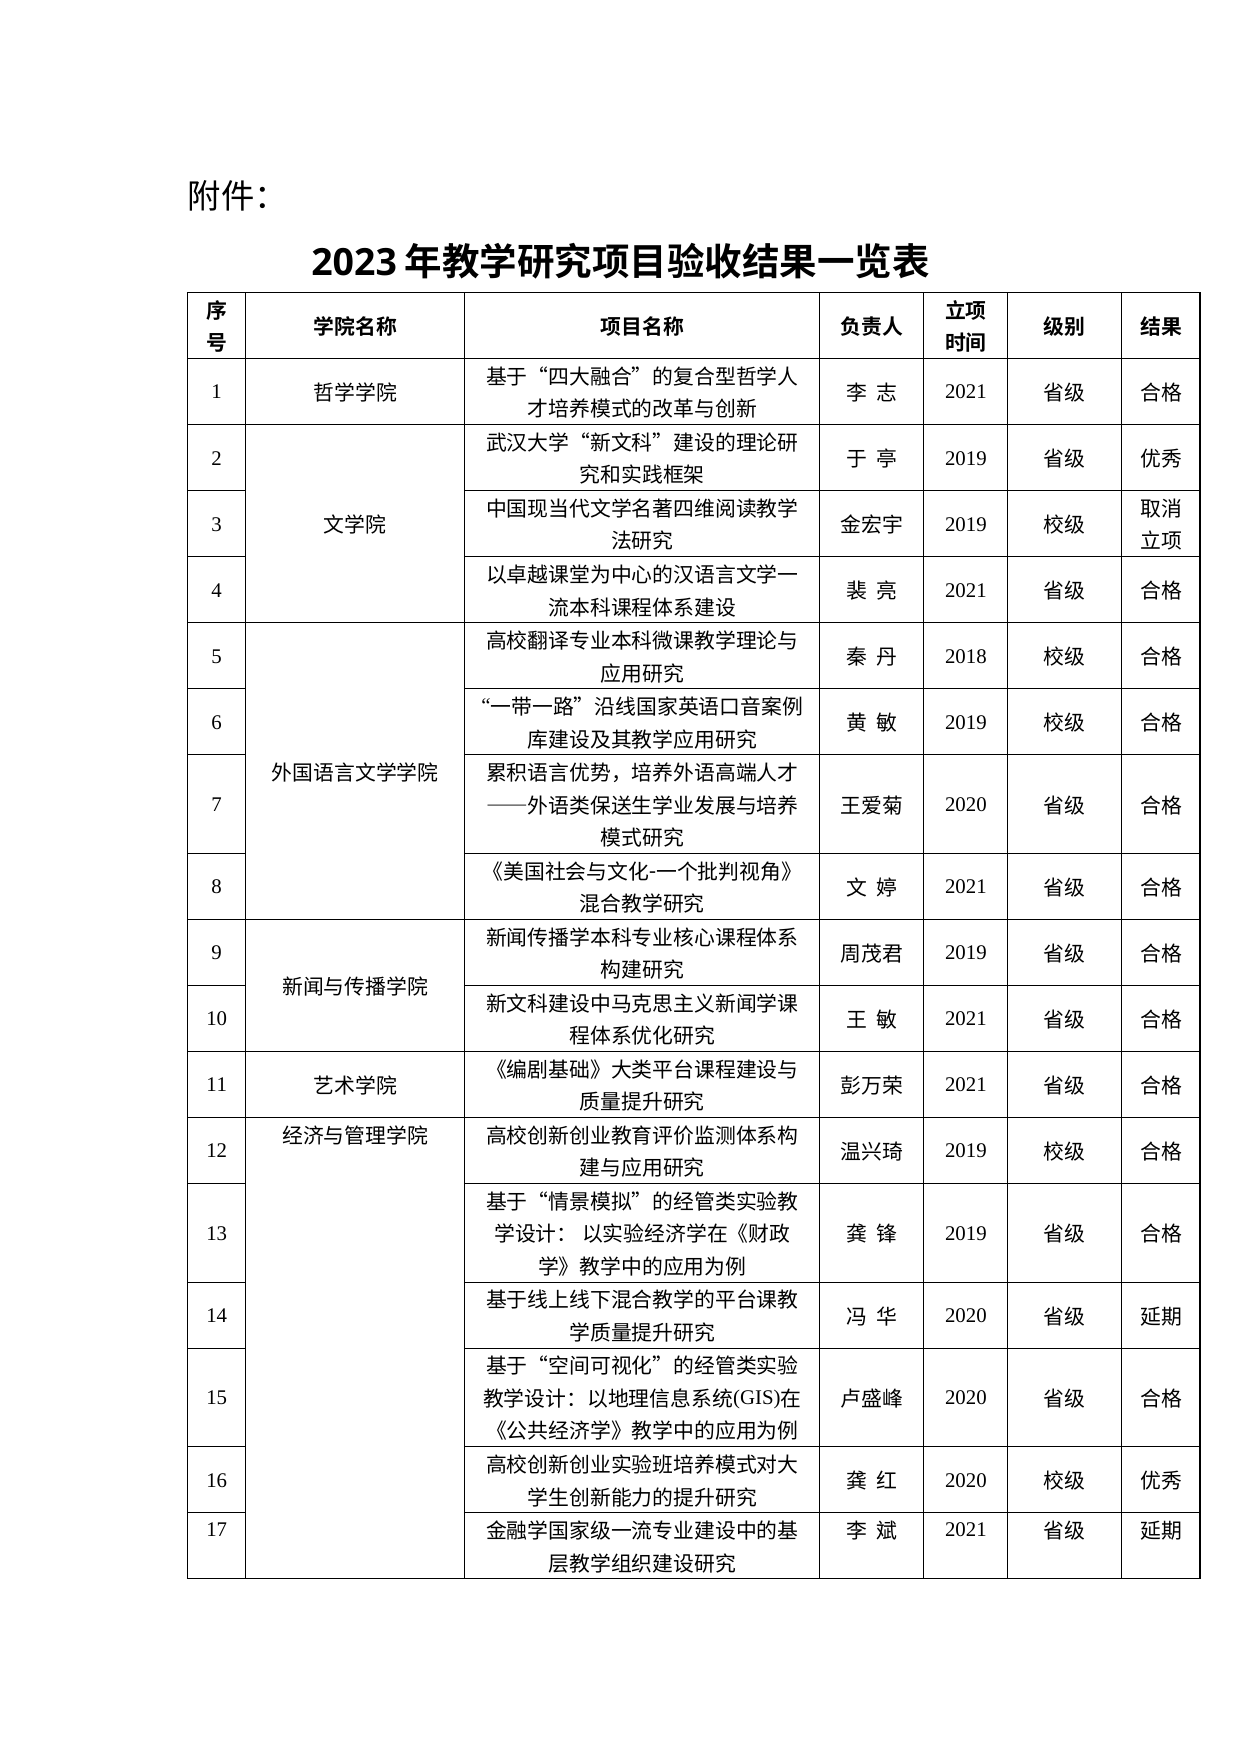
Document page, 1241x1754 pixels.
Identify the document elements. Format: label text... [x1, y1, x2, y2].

table_cell 2019 [924, 689, 1007, 754]
table_cell 17 [188, 1513, 245, 1578]
table_cell 新闻传播学本科专业核心课程体系构建研究 [465, 920, 819, 985]
table_cell 优秀 [1122, 1447, 1199, 1512]
table_cell 14 [188, 1283, 245, 1348]
table_cell 艺术学院 [246, 1052, 464, 1117]
table_cell 校级 [1008, 1118, 1121, 1183]
table_cell 省级 [1008, 986, 1121, 1051]
text 2023年教学研究项目验收结果一览表 [187, 227, 1053, 292]
table_cell 基于线上线下混合教学的平台课教学质量提升研究 [465, 1283, 819, 1348]
table_cell 金融学国家级一流专业建设中的基层教学组织建设研究 [465, 1513, 819, 1578]
table_cell 2019 [924, 425, 1007, 490]
table_cell 高校翻译专业本科微课教学理论与应用研究 [465, 623, 819, 688]
table_cell 11 [188, 1052, 245, 1117]
table_cell 合格 [1122, 623, 1199, 688]
table_cell 13 [188, 1184, 245, 1282]
table_cell 省级 [1008, 557, 1121, 622]
table_cell 校级 [1008, 689, 1121, 754]
table_cell 合格 [1122, 854, 1199, 919]
table_cell 温兴琦 [820, 1118, 923, 1183]
table_cell 2021 [924, 854, 1007, 919]
table_cell 合格 [1122, 359, 1199, 424]
table_cell 12 [188, 1118, 245, 1183]
table_header 序号 [188, 293, 245, 358]
table_cell 文 婷 [820, 854, 923, 919]
table_cell 4 [188, 557, 245, 622]
table_cell 基于“情景模拟”的经管类实验教学设计： 以实验经济学在《财政学》教学中的应用为例 [465, 1184, 819, 1282]
table_cell 5 [188, 623, 245, 688]
table_cell 校级 [1008, 1447, 1121, 1512]
text 附件： [187, 162, 1053, 227]
table_cell 取消立项 [1122, 491, 1199, 556]
table_cell 累积语言优势，培养外语高端人才——外语类保送生学业发展与培养模式研究 [465, 755, 819, 853]
table_cell 冯 华 [820, 1283, 923, 1348]
table_cell 2020 [924, 1447, 1007, 1512]
table_cell 15 [188, 1349, 245, 1446]
table_cell 2021 [924, 1052, 1007, 1117]
table_cell 于 亭 [820, 425, 923, 490]
table_cell 省级 [1008, 1283, 1121, 1348]
table_cell 校级 [1008, 491, 1121, 556]
table_cell 裴 亮 [820, 557, 923, 622]
table_cell 2018 [924, 623, 1007, 688]
table_cell 3 [188, 491, 245, 556]
table_cell 2 [188, 425, 245, 490]
table_cell 省级 [1008, 1513, 1121, 1578]
table_cell 延期 [1122, 1513, 1199, 1578]
table_cell 延期 [1122, 1283, 1199, 1348]
table_cell 2020 [924, 1349, 1007, 1446]
table_cell 新闻与传播学院 [246, 920, 464, 1051]
table_cell 合格 [1122, 920, 1199, 985]
table_cell 7 [188, 755, 245, 853]
table_cell 2021 [924, 557, 1007, 622]
table_cell 省级 [1008, 755, 1121, 853]
table_cell 金宏宇 [820, 491, 923, 556]
table_cell 2019 [924, 1118, 1007, 1183]
table_cell 2019 [924, 491, 1007, 556]
table_header 级别 [1008, 293, 1121, 358]
table_cell 卢盛峰 [820, 1349, 923, 1446]
table_cell 《美国社会与文化-一个批判视角》混合教学研究 [465, 854, 819, 919]
table_cell 李 斌 [820, 1513, 923, 1578]
table_cell 外国语言文学学院 [246, 623, 464, 919]
table_cell 以卓越课堂为中心的汉语言文学一流本科课程体系建设 [465, 557, 819, 622]
table_cell 2020 [924, 755, 1007, 853]
table_cell 新文科建设中马克思主义新闻学课程体系优化研究 [465, 986, 819, 1051]
table_header 负责人 [820, 293, 923, 358]
table_cell 2020 [924, 1283, 1007, 1348]
table_cell “一带一路”沿线国家英语口音案例库建设及其教学应用研究 [465, 689, 819, 754]
table_cell 基于“四大融合”的复合型哲学人才培养模式的改革与创新 [465, 359, 819, 424]
table_cell 2019 [924, 920, 1007, 985]
table_cell 省级 [1008, 1349, 1121, 1446]
table_cell 武汉大学“新文科”建设的理论研究和实践框架 [465, 425, 819, 490]
table_cell 8 [188, 854, 245, 919]
table_header 立项时间 [924, 293, 1007, 358]
table_cell 10 [188, 986, 245, 1051]
table_cell 周茂君 [820, 920, 923, 985]
table_cell 文学院 [246, 425, 464, 622]
table_cell 省级 [1008, 920, 1121, 985]
table_cell 2021 [924, 1513, 1007, 1578]
table_cell 哲学学院 [246, 359, 464, 424]
table_cell 合格 [1122, 755, 1199, 853]
table_cell 龚 锋 [820, 1184, 923, 1282]
table_cell 2021 [924, 359, 1007, 424]
table_cell 秦 丹 [820, 623, 923, 688]
table_cell 合格 [1122, 1052, 1199, 1117]
table_cell 经济与管理学院 [246, 1118, 464, 1578]
table_cell 合格 [1122, 1184, 1199, 1282]
table_cell 彭万荣 [820, 1052, 923, 1117]
table_cell 合格 [1122, 689, 1199, 754]
table_cell 合格 [1122, 986, 1199, 1051]
table_cell 李 志 [820, 359, 923, 424]
table_cell 王爱菊 [820, 755, 923, 853]
table_cell 《编剧基础》大类平台课程建设与质量提升研究 [465, 1052, 819, 1117]
table_cell 省级 [1008, 854, 1121, 919]
table_cell 龚 红 [820, 1447, 923, 1512]
table_cell 6 [188, 689, 245, 754]
table_cell 省级 [1008, 425, 1121, 490]
table_cell 合格 [1122, 1118, 1199, 1183]
table_cell 合格 [1122, 1349, 1199, 1446]
table_cell 省级 [1008, 1184, 1121, 1282]
table_header 结果 [1122, 293, 1199, 358]
table_cell 王 敏 [820, 986, 923, 1051]
table_cell 校级 [1008, 623, 1121, 688]
table_cell 黄 敏 [820, 689, 923, 754]
table_cell 16 [188, 1447, 245, 1512]
table_cell 中国现当代文学名著四维阅读教学法研究 [465, 491, 819, 556]
table_header 项目名称 [465, 293, 819, 358]
table_cell 2019 [924, 1184, 1007, 1282]
table_cell 高校创新创业实验班培养模式对大学生创新能力的提升研究 [465, 1447, 819, 1512]
table_cell 高校创新创业教育评价监测体系构建与应用研究 [465, 1118, 819, 1183]
table_cell 1 [188, 359, 245, 424]
table_header 学院名称 [246, 293, 464, 358]
table_cell 优秀 [1122, 425, 1199, 490]
table_cell 合格 [1122, 557, 1199, 622]
table_cell 省级 [1008, 1052, 1121, 1117]
table_cell 2021 [924, 986, 1007, 1051]
table_cell 省级 [1008, 359, 1121, 424]
table_cell 基于“空间可视化”的经管类实验教学设计：以地理信息系统(GIS)在《公共经济学》教学中的应用为例 [465, 1349, 819, 1446]
table_cell 9 [188, 920, 245, 985]
